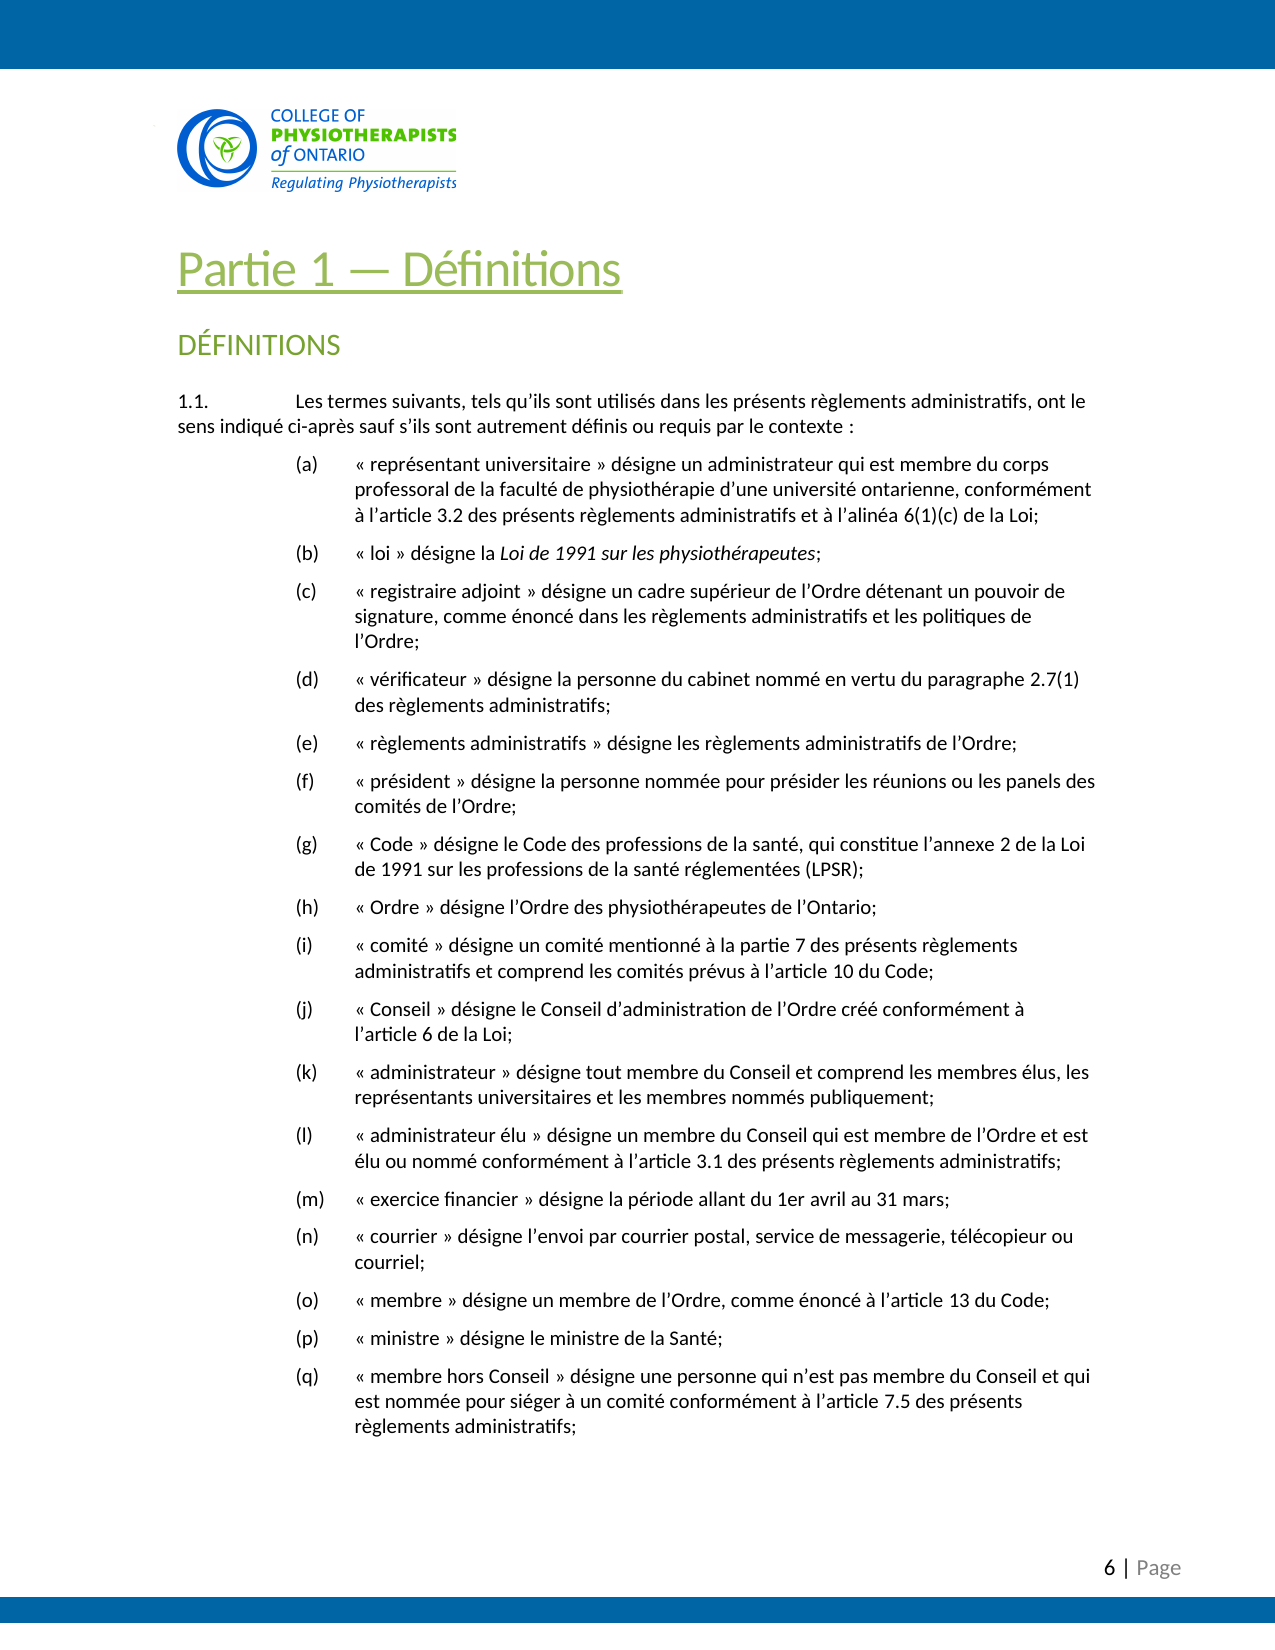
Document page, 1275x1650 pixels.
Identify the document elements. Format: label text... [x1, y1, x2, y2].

text « administrateur » désigne tout membre du Conseil et comprend les membres élus, les représentants universitaires et les membres nommés publiquement; [295, 1059, 1098, 1110]
text « membre » désigne un membre de l’Ordre, comme énoncé à l’article 13 du Code; [295, 1287, 1098, 1312]
text « président » désigne la personne nommée pour présider les réunions ou les panels des comités de l’Ordre; [295, 768, 1098, 819]
text « comité » désigne un comité mentionné à la partie 7 des présents règlements administratifs et comprend les comités prévus à l’article 10 du Code; [295, 932, 1098, 983]
text « Ordre » désigne l’Ordre des physiothérapeutes de l’Ontario; [295, 894, 1098, 920]
text « Code » désigne le Code des professions de la santé, qui constitue l’annexe 2 de la Loi de 1991 sur les professions de la santé réglementées (LPSR); [295, 831, 1098, 882]
text 1.1. Les termes suivants, tels qu’ils sont utilisés dans les présents règlements administratifs, ont le sens indiqué ci-après sauf s’ils sont autrement définis ou requis par le contexte : [177, 388, 1098, 439]
text « Conseil » désigne le Conseil d’administration de l’Ordre créé conformément à l’article 6 de la Loi; [295, 996, 1098, 1047]
text « ministre » désigne le ministre de la Santé; [295, 1325, 1098, 1350]
subtitle Partie 1 — Définitions [177, 236, 1098, 300]
text « vérificateur » désigne la personne du cabinet nommé en vertu du paragraphe 2.7(1) des règlements administratifs; [295, 667, 1098, 717]
text « loi » désigne la Loi de 1991 sur les physiothérapeutes; [295, 540, 1098, 565]
subtitle DÉFINITIONS [177, 325, 1098, 363]
text « courrier » désigne l’envoi par courrier postal, service de messagerie, télécopieur ou courriel; [295, 1224, 1098, 1274]
text « règlements administratifs » désigne les règlements administratifs de l’Ordre; [295, 730, 1098, 755]
text « membre hors Conseil » désigne une personne qui n’est pas membre du Conseil et qui est nommée pour siéger à un comité conformément à l’article 7.5 des présents règlements administratifs; [295, 1363, 1098, 1439]
text « exercice financier » désigne la période allant du 1er avril au 31 mars; [295, 1186, 1098, 1211]
picture [177, 109, 457, 192]
text « représentant universitaire » désigne un administrateur qui est membre du corps professoral de la faculté de physiothérapie d’une université ontarienne, conformément à l’article 3.2 des présents règlements administratifs et à l’alinéa 6(1)(c) de la Loi; [295, 451, 1098, 527]
text « registraire adjoint » désigne un cadre supérieur de l’Ordre détenant un pouvoir de signature, comme énoncé dans les règlements administratifs et les politiques de l’Ordre; [295, 578, 1098, 654]
text « administrateur élu » désigne un membre du Conseil qui est membre de l’Ordre et est élu ou nommé conformément à l’article 3.1 des présents règlements administratifs; [295, 1122, 1098, 1173]
